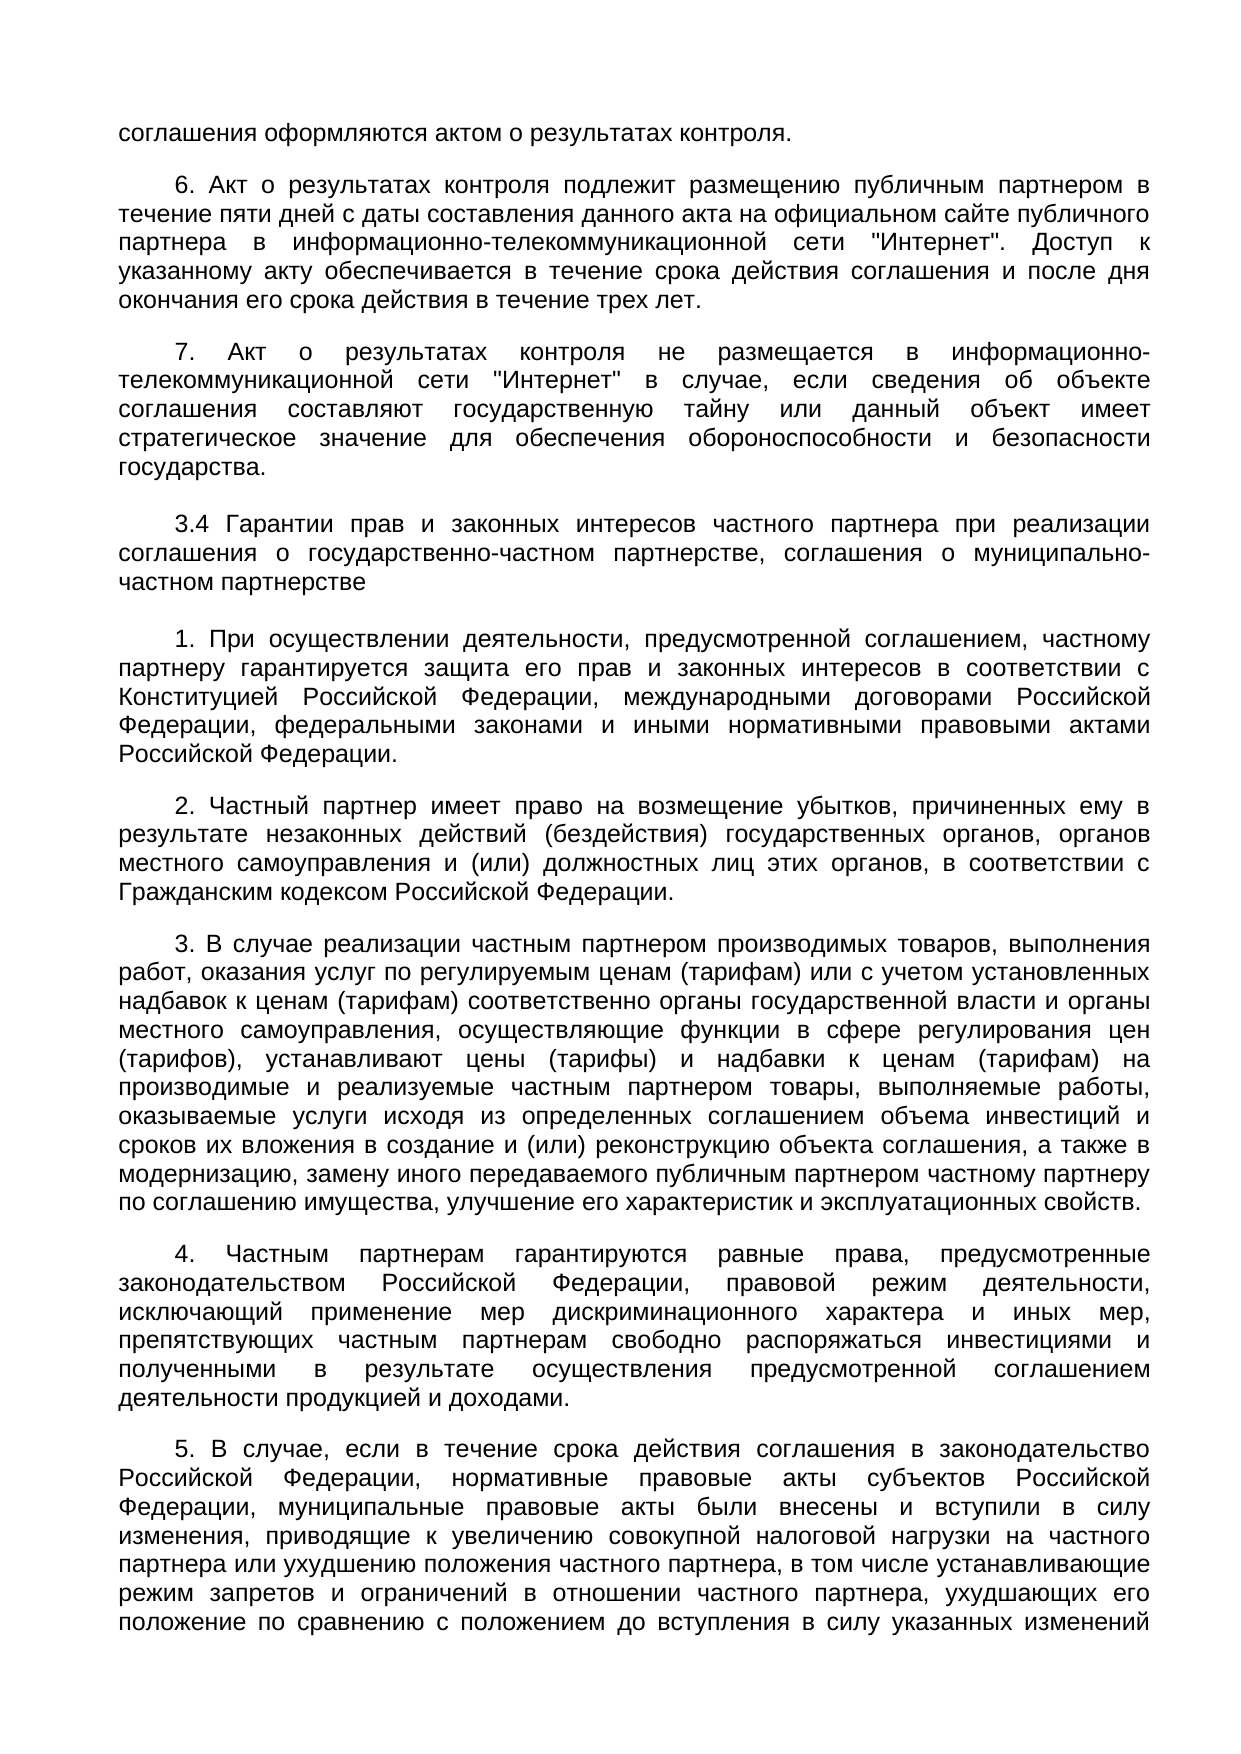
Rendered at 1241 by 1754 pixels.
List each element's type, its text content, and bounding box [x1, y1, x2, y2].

text 3. В случае реализации частным партнером производимых товаров, выполнения работ, оказания услуг по регулируемым ценам (тарифам) или с учетом установленных надбавок к ценам (тарифам) соответственно органы государственной власти и органы местного самоуправления, осуществляющие функции в сфере регулирования цен (тарифов), устанавливают цены (тарифы) и надбавки к ценам (тарифам) на производимые и реализуемые частным партнером товары, выполняемые работы, оказываемые услуги исходя из определенных соглашением объема инвестиций и сроков их вложения в создание и (или) реконструкцию объекта соглашения, а также в модернизацию, замену иного передаваемого публичным партнером частному партнеру по соглашению имущества, улучшение его характеристик и эксплуатационных свойств. [118, 928, 1152, 1216]
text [118, 118, 1152, 147]
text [118, 1434, 1152, 1636]
text 6. Акт о результатах контроля подлежит размещению публичным партнером в течение пяти дней с даты составления данного акта на официальном сайте публичного партнера в информационно-телекоммуникационной сети "Интернет". Доступ к указанному акту обеспечивается в течение срока действия соглашения и после дня окончания его срока действия в течение трех лет. [118, 170, 1152, 313]
text 1. При осуществлении деятельности, предусмотренной соглашением, частному партнеру гарантируется защита его прав и законных интересов в соответствии с Конституцией Российской Федерации, международными договорами Российской Федерации, федеральными законами и иными нормативными правовыми актами Российской Федерации. [118, 624, 1152, 768]
text 2. Частный партнер имеет право на возмещение убытков, причиненных ему в результате незаконных действий (бездействия) государственных органов, органов местного самоуправления и (или) должностных лиц этих органов, в соответствии с Гражданским кодексом Российской Федерации. [118, 791, 1152, 906]
title 3.4 Гарантии прав и законных интересов частного партнера при реализации соглашения о государственно-частном партнерстве, соглашения о муниципально-частном партнерстве [118, 509, 1152, 595]
text 4. Частным партнерам гарантируются равные права, предусмотренные законодательством Российской Федерации, правовой режим деятельности, исключающий применение мер дискриминационного характера и иных мер, препятствующих частным партнерам свободно распоряжаться инвестициями и полученными в результате осуществления предусмотренной соглашением деятельности продукцией и доходами. [118, 1239, 1152, 1411]
text 7. Акт о результатах контроля не размещается в информационно-телекоммуникационной сети "Интернет" в случае, если сведения об объекте соглашения составляют государственную тайну или данный объект имеет стратегическое значение для обеспечения обороноспособности и безопасности государства. [118, 336, 1152, 480]
